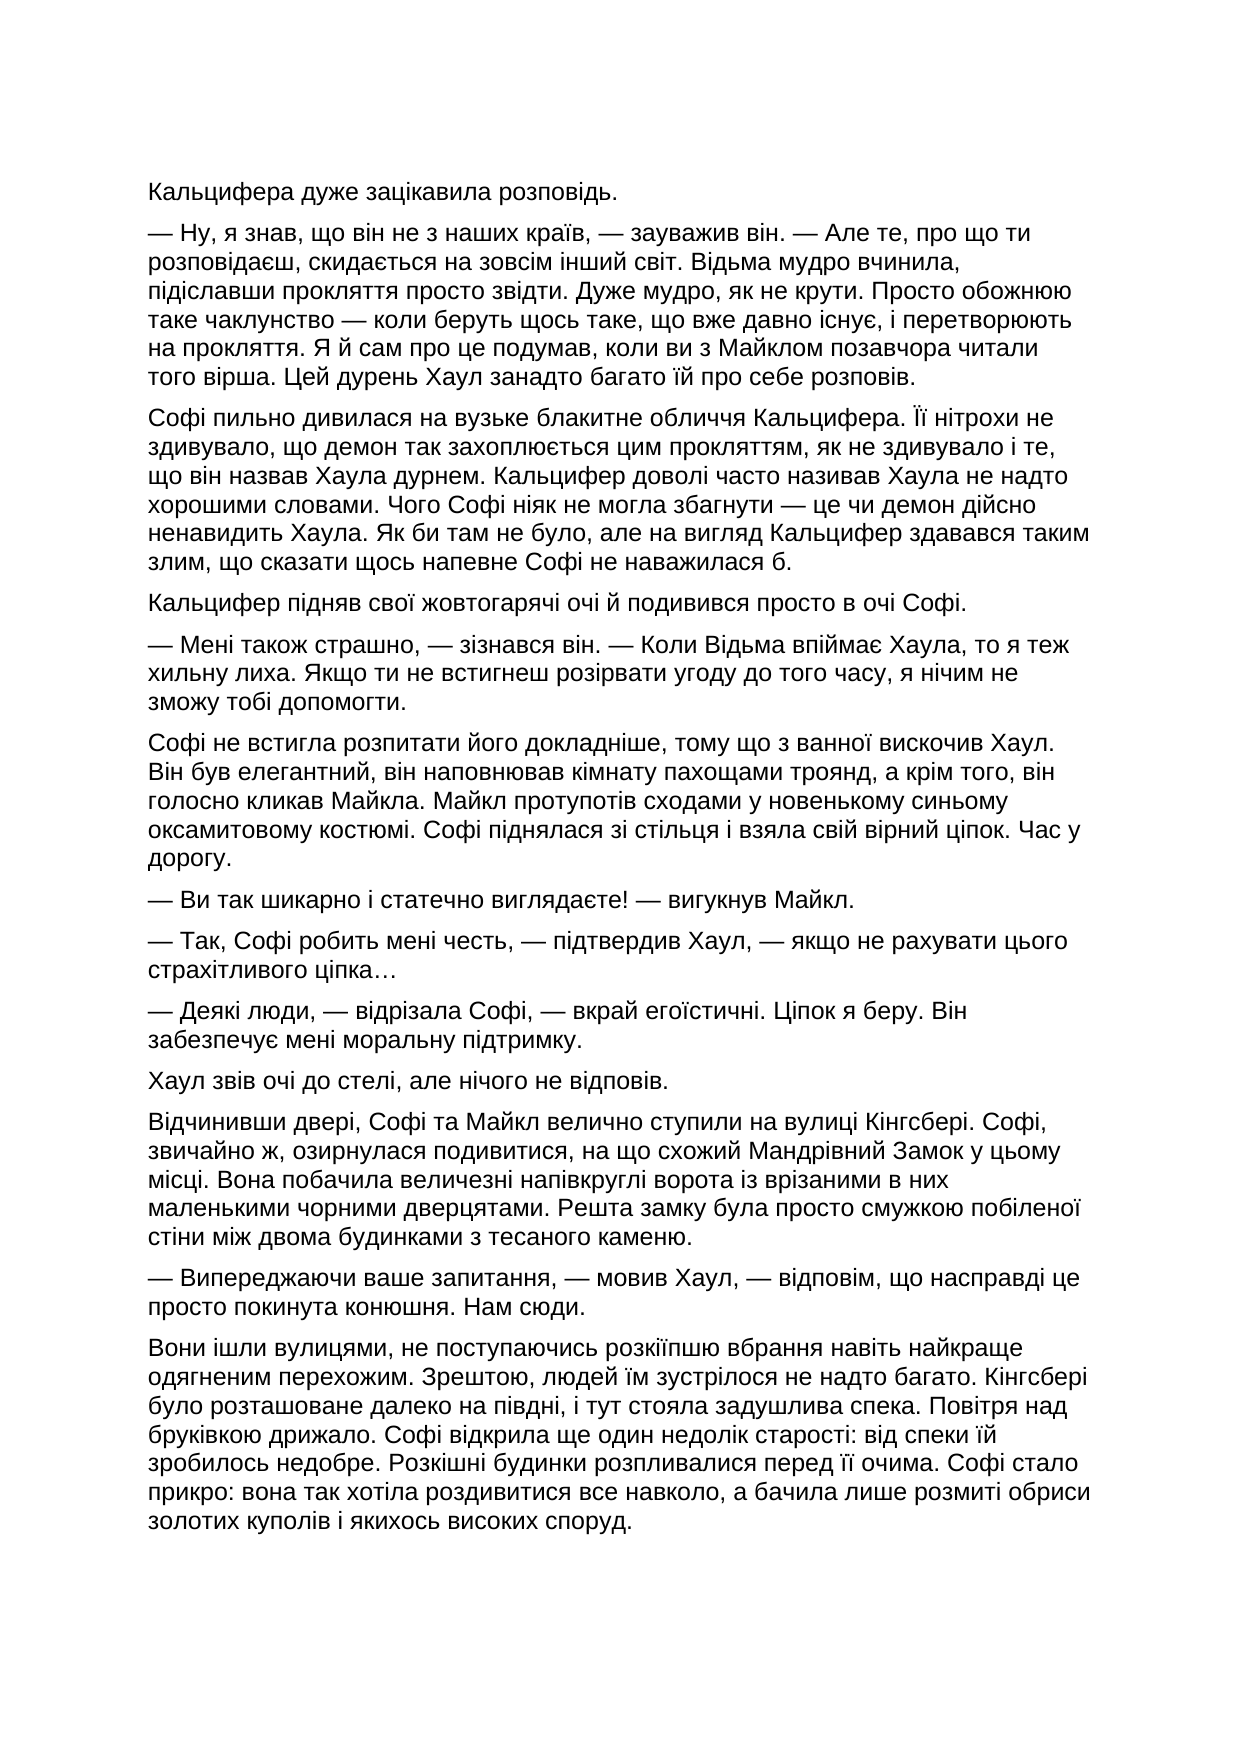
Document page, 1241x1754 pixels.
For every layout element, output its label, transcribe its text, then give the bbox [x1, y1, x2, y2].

text Кальцифер підняв свої жовтогарячі очі й подивився просто в очі Софі. [148, 588, 1092, 617]
text — Так, Софі робить мені честь, — підтвердив Хаул, — якщо не рахувати цього страхітливого ціпка… [148, 926, 1092, 983]
text Кальцифера дуже зацікавила розповідь. [148, 177, 1092, 206]
text Відчинивши двері, Софі та Майкл велично ступили на вулиці Кінгсбері. Софі, звичайно ж, озирнулася подивитися, на що схожий Мандрівний Замок у цьому місці. Вона побачила величезні напівкруглі ворота із врізаними в них маленькими чорними дверцятами. Решта замку була просто смужкою побіленої стіни між двома будинками з тесаного каменю. [148, 1107, 1092, 1251]
text — Випереджаючи ваше запитання, — мовив Хаул, — відповім, що насправді це просто покинута конюшня. Нам сюди. [148, 1263, 1092, 1321]
text — Ну, я знав, що він не з наших країв, — зауважив він. — Але те, про що ти розповідаєш, скидається на зовсім інший світ. Відьма мудро вчинила, підіславши прокляття просто звідти. Дуже мудро, як не крути. Просто обожнюю таке чаклунство — коли беруть щось таке, що вже давно існує, і перетворюють на прокляття. Я й сам про це подумав, коли ви з Майклом позавчора читали того вірша. Цей дурень Хаул занадто багато їй про себе розповів. [148, 218, 1092, 391]
text Софі пильно дивилася на вузьке блакитне обличчя Кальцифера. Її нітрохи не здивувало, що демон так захоплюється цим прокляттям, як не здивувало і те, що він назвав Хаула дурнем. Кальцифер доволі часто називав Хаула не надто хорошими словами. Чого Софі ніяк не могла збагнути — це чи демон дійсно ненавидить Хаула. Як би там не було, але на вигляд Кальцифер здавався таким злим, що сказати щось напевне Софі не наважилася б. [148, 403, 1092, 576]
text — Мені також страшно, — зізнався він. — Коли Відьма впіймає Хаула, то я теж хильну лиха. Якщо ти не встигнеш розірвати угоду до того часу, я нічим не зможу тобі допомогти. [148, 630, 1092, 716]
text — Ви так шикарно і статечно виглядаєте! — вигукнув Майкл. [148, 885, 1092, 913]
text — Деякі люди, — відрізала Софі, — вкрай егоїстичні. Ціпок я беру. Він забезпечує мені моральну підтримку. [148, 996, 1092, 1053]
text Вони ішли вулицями, не поступаючись розкіїпшю вбрання навіть найкраще одягненим перехожим. Зрештою, людей їм зустрілося не надто багато. Кінгсбері було розташоване далеко на півдні, і тут стояла задушлива спека. Повітря над бруківкою дрижало. Софі відкрила ще один недолік старості: від спеки їй зробилось недобре. Розкішні будинки розпливалися перед її очима. Софі стало прикро: вона так хотіла роздивитися все навколо, а бачила лише розмиті обриси золотих куполів і якихось високих споруд. [148, 1333, 1092, 1535]
text Хаул звів очі до стелі, але нічого не відповів. [148, 1066, 1092, 1095]
text Софі не встигла розпитати його докладніше, тому що з ванної вискочив Хаул. Він був елегантний, він наповнював кімнату пахощами троянд, а крім того, він голосно кликав Майкла. Майкл протупотів сходами у новенькому синьому оксамитовому костюмі. Софі піднялася зі стільця і взяла свій вірний ціпок. Час у дорогу. [148, 728, 1092, 872]
